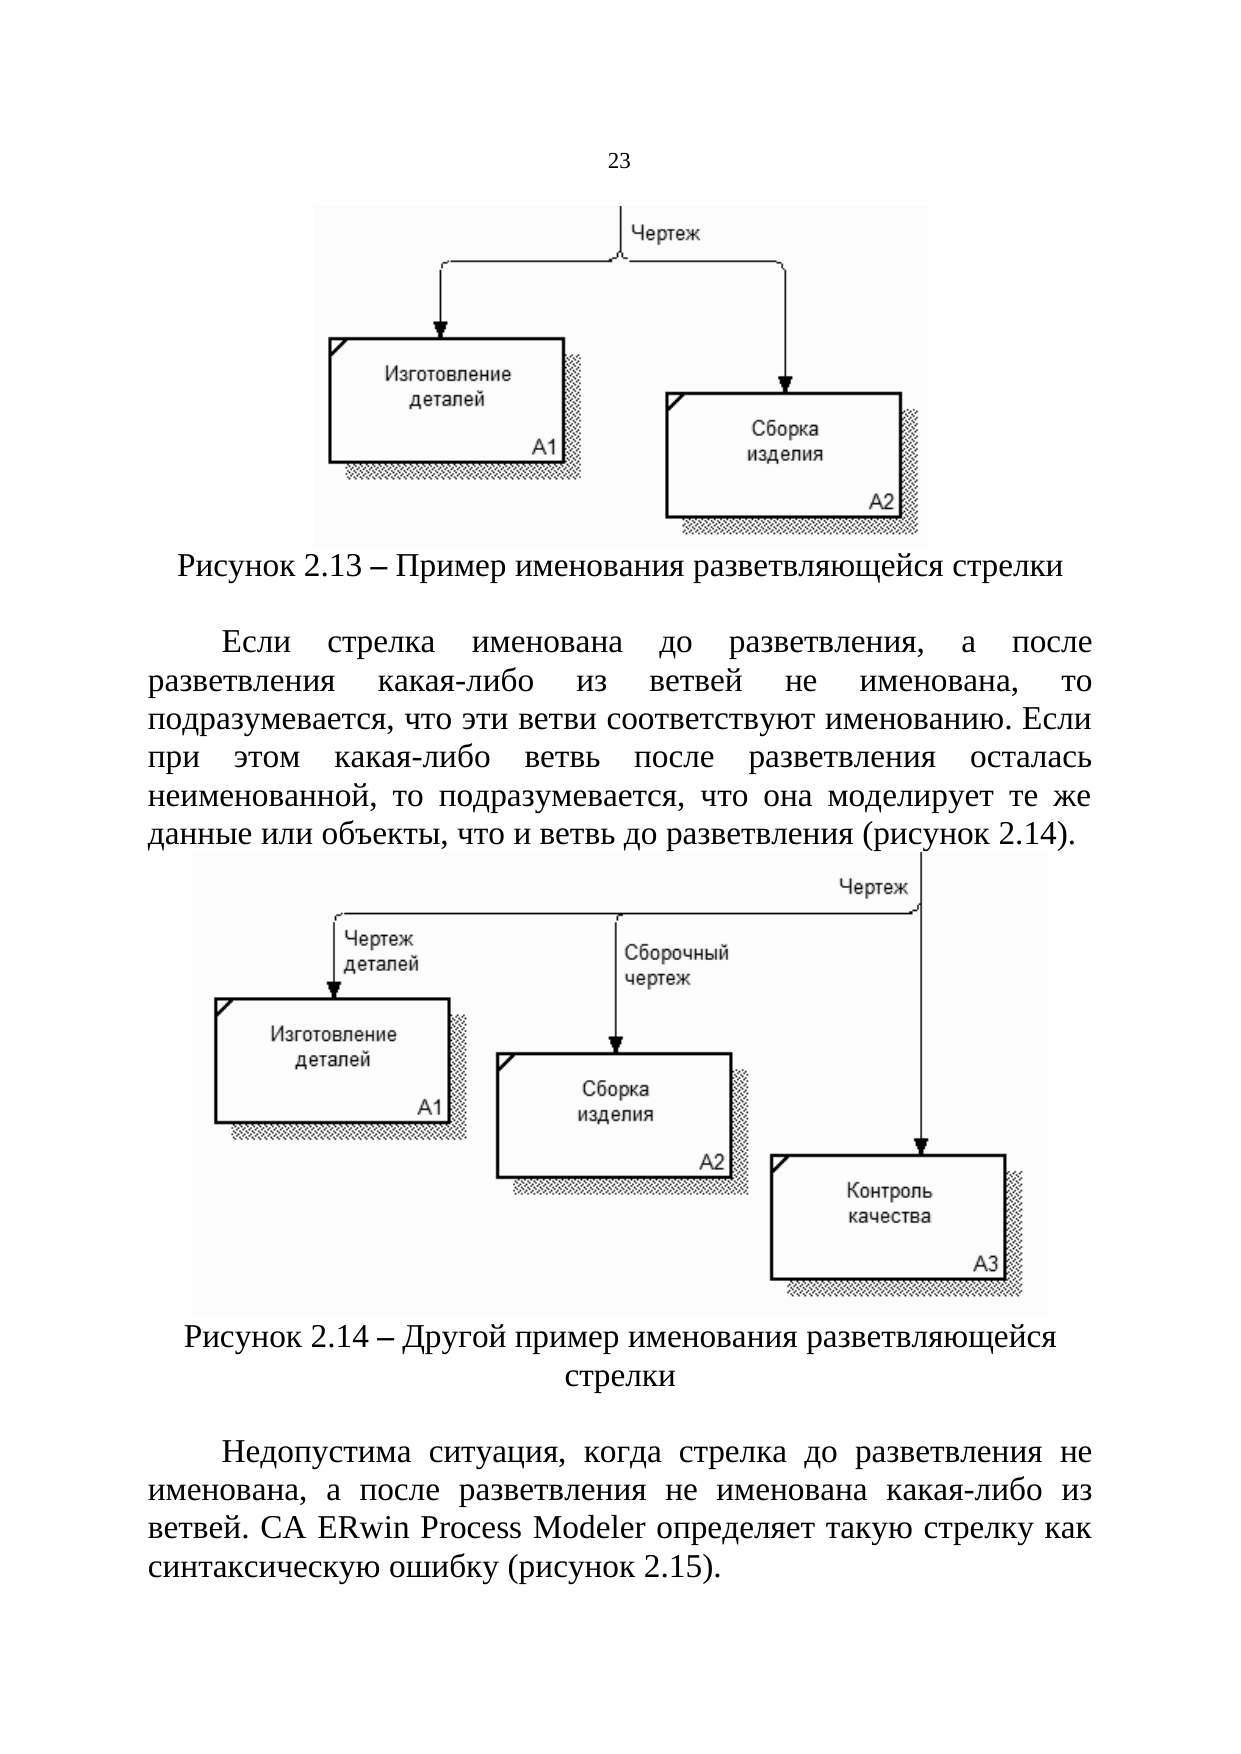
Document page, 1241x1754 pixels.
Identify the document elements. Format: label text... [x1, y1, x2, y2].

picture [192, 852, 1049, 1317]
text Недопустима ситуация, когда стрелка до разветвления не именована, а после разветвления не именована какая-либо из ветвей. CA ERwin Process Modeler определяет такую стрелку как синтаксическую ошибку (рисунок 2.15). [148, 1431, 1093, 1584]
picture [313, 206, 929, 547]
text Если стрелка именована до разветвления, а после разветвления какая-либо из ветвей не именована, то подразумевается, что эти ветви соответствуют именованию. Если при этом какая-либо ветвь после разветвления осталась неименованной, то подразумевается, что она моделирует те же данные или объекты, что и ветвь до разветвления (рисунок 2.14). [148, 622, 1093, 852]
text Рисунок 2.13 – Пример именования разветвляющейся стрелки [171, 547, 1069, 584]
text Рисунок 2.14 – Другой пример именования разветвляющейся стрелки [171, 1317, 1069, 1393]
